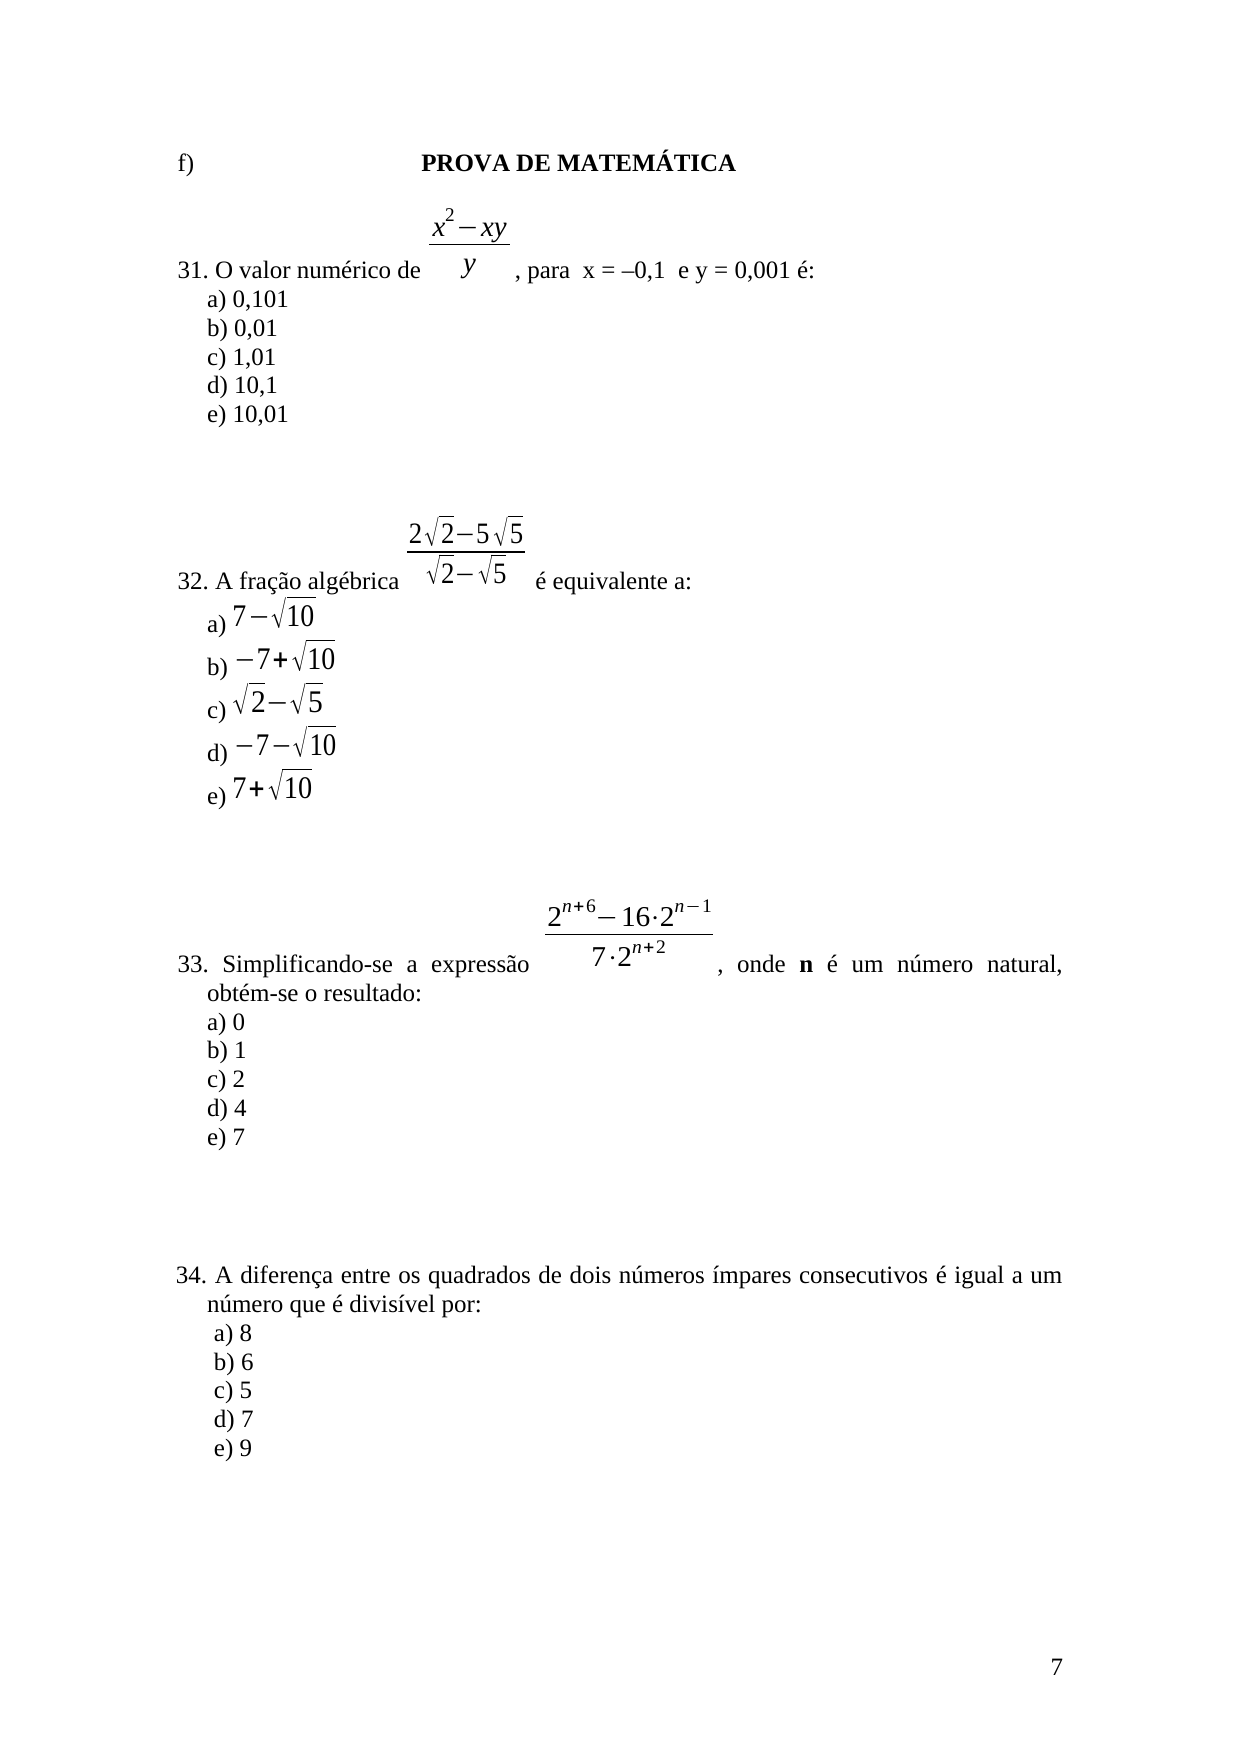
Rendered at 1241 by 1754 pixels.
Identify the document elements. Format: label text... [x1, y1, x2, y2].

text b) [207, 638, 1063, 681]
text e) 9 [207, 1433, 1063, 1462]
text c) 1,01 [207, 342, 1063, 371]
text d) [207, 724, 1063, 767]
text b) 6 [207, 1347, 1063, 1376]
list e) 10,01 [207, 399, 1051, 428]
text b) 1 [207, 1035, 1063, 1064]
text e) 7 [207, 1122, 1063, 1150]
text 33. Simplificando-se a expressão , onde n é um número natural, obtém-se o resultado: [177, 896, 1063, 1007]
text 31. O valor numérico de , para x = –0,1 e y = 0,001 é: [177, 205, 1063, 284]
text a) [207, 595, 1063, 638]
text 32. A fração algébrica é equivalente a: [177, 514, 1063, 595]
text d) 7 [207, 1404, 1063, 1433]
text a) 8 [207, 1318, 1063, 1347]
text d) 4 [207, 1093, 1063, 1122]
text b) 0,01 [207, 313, 1063, 342]
text c) [207, 681, 1063, 724]
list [177, 148, 1063, 176]
text c) 5 [207, 1376, 1063, 1404]
text c) 2 [207, 1064, 1063, 1093]
text 34. A diferença entre os quadrados de dois números ímpares consecutivos é igual a um número que é divisível por: [176, 1261, 1063, 1318]
text a) 0,101 [207, 284, 1063, 313]
text a) 0 [207, 1007, 1063, 1035]
text d) 10,1 [207, 371, 1063, 399]
text e) [207, 767, 1063, 809]
